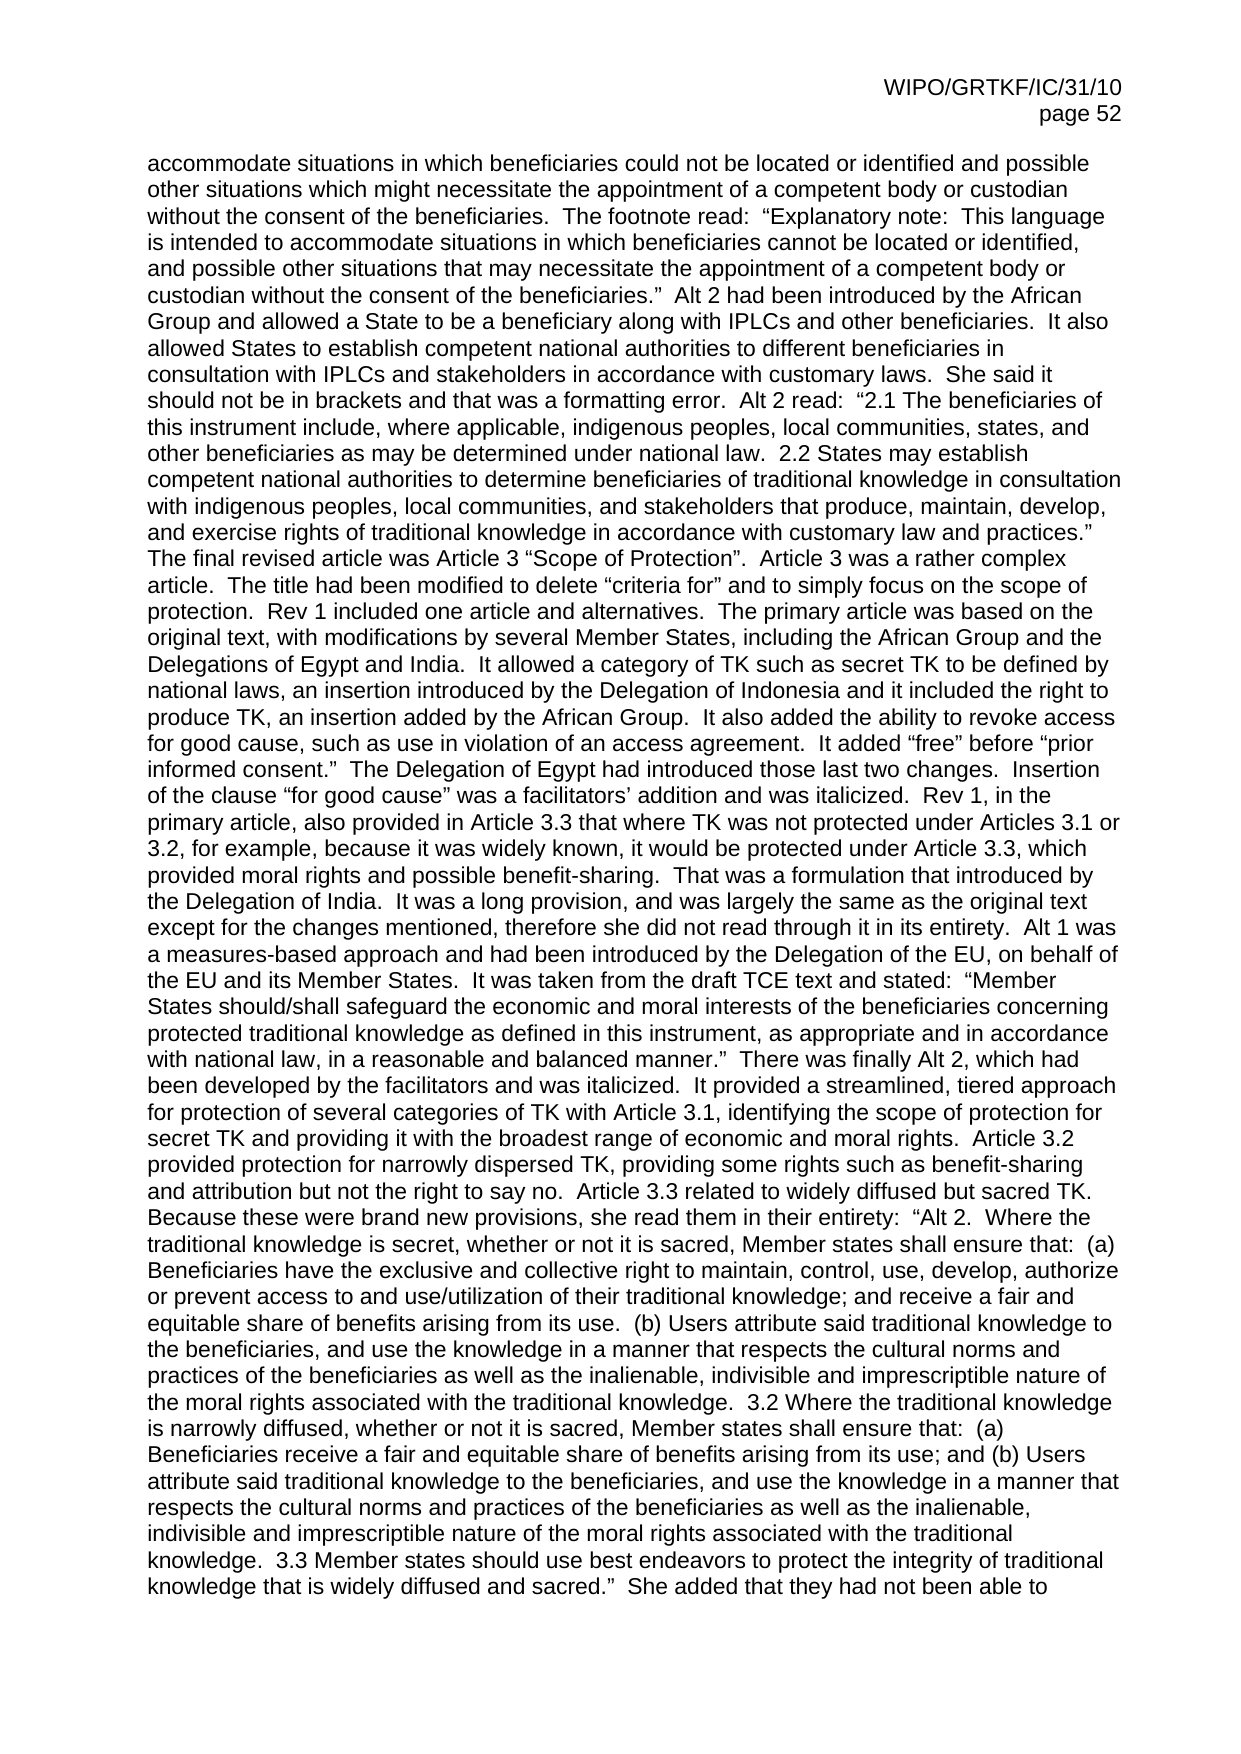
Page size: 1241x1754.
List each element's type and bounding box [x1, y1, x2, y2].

list [147, 150, 1122, 1599]
